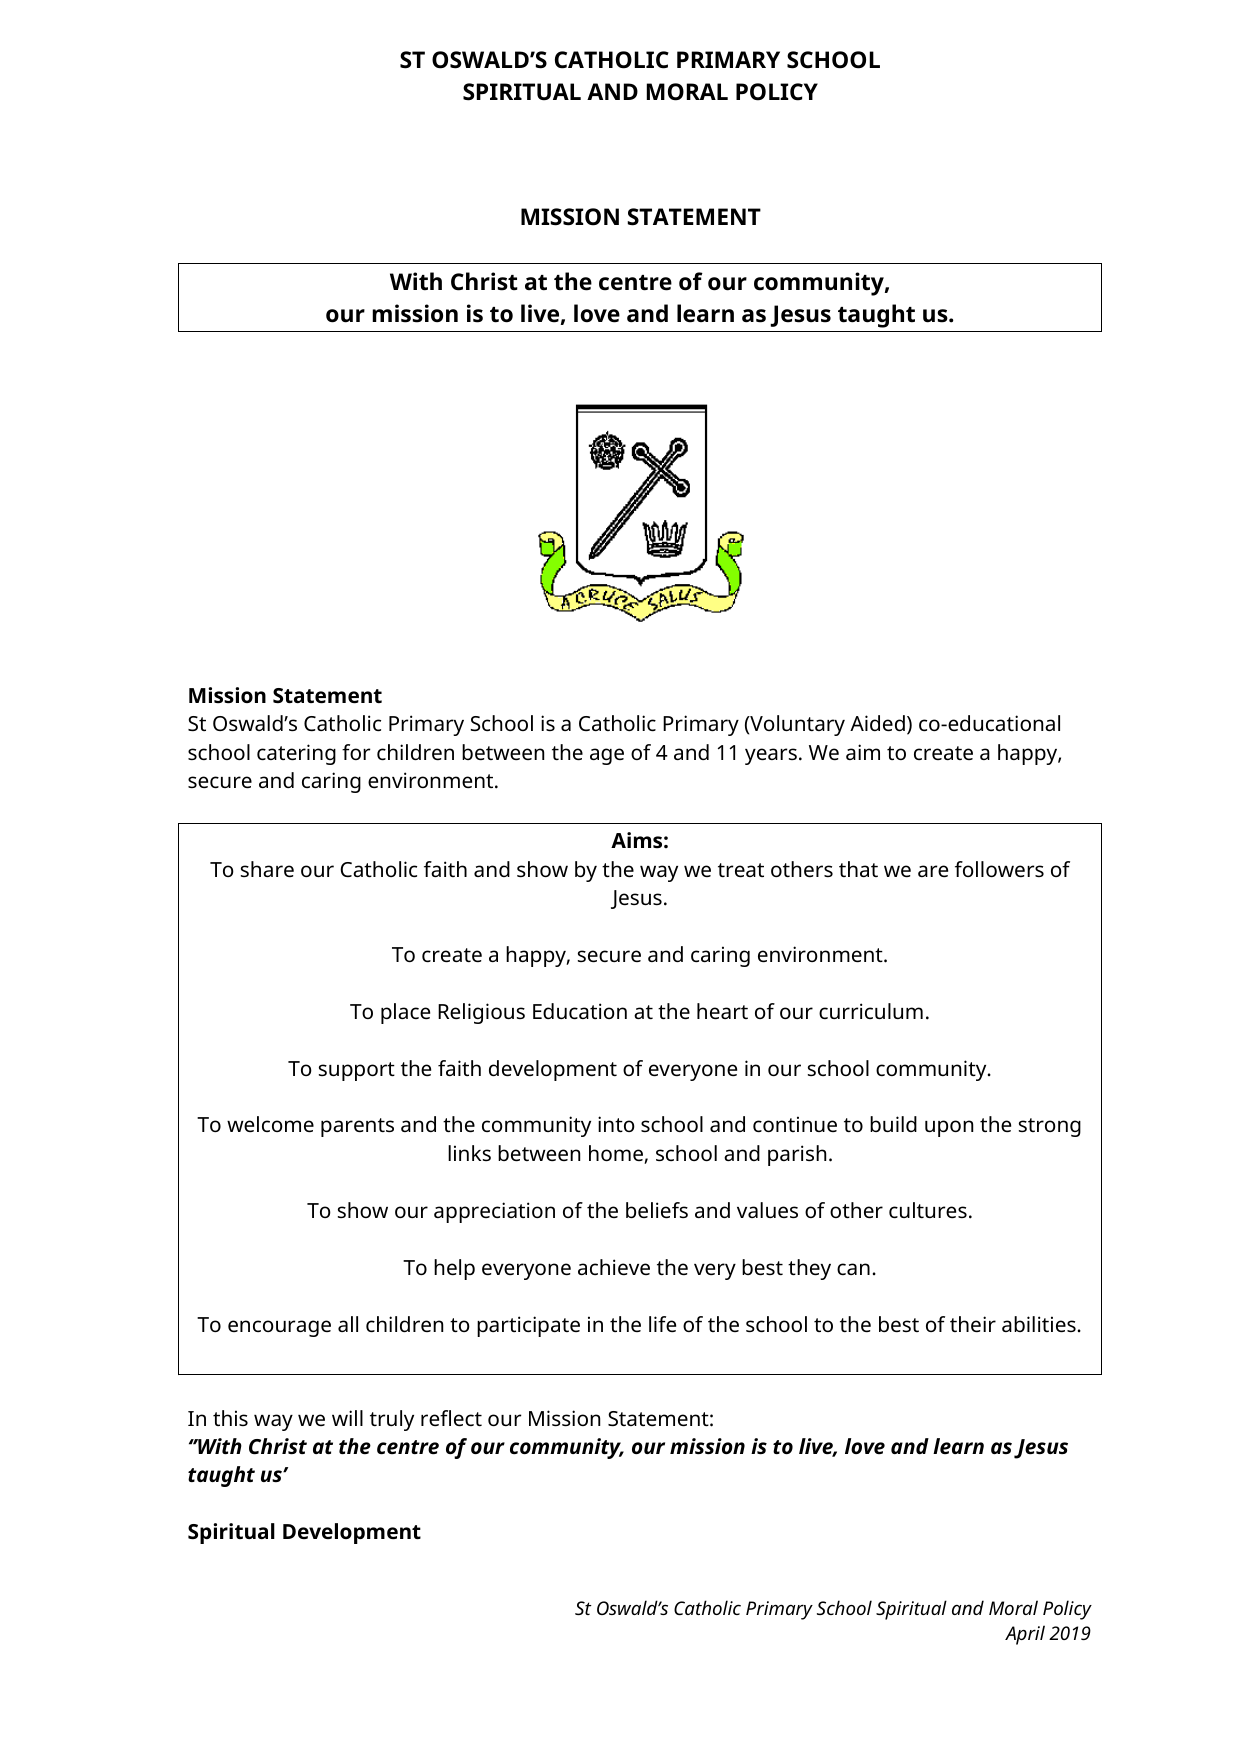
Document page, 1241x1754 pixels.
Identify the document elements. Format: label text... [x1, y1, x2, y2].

text our mission is to live, love and learn as Jesus taught us. [179, 294, 1101, 331]
text To show our appreciation of the beliefs and values of other cultures. [187, 1196, 1093, 1224]
text MISSION STATEMENT [187, 201, 1093, 232]
text Mission Statement [187, 681, 1093, 709]
text To share our Catholic faith and show by the way we treat others that we are followers of Jesus. [187, 855, 1093, 912]
text To support the faith development of everyone in our school community. [187, 1054, 1093, 1082]
picture [533, 400, 748, 647]
text In this way we will truly reflect our Mission Statement: [187, 1404, 1093, 1432]
text St Oswald’s Catholic Primary School is a Catholic Primary (Voluntary Aided) co-educational school catering for children between the age of 4 and 11 years. We aim to create a happy, secure and caring environment. [187, 709, 1093, 795]
text ST OSWALD’S CATHOLIC PRIMARY SCHOOL [187, 44, 1093, 76]
text To help everyone achieve the very best they can. [187, 1253, 1093, 1281]
text SPIRITUAL AND MORAL POLICY [187, 76, 1093, 107]
text To place Religious Education at the heart of our curriculum. [187, 997, 1093, 1025]
text ‘’With Christ at the centre of our community, our mission is to live, love and learn as Jesus taught us’ [187, 1432, 1093, 1489]
text Spiritual Development [187, 1517, 1093, 1546]
text To encourage all children to participate in the life of the school to the best of their abilities. [187, 1310, 1093, 1338]
text To welcome parents and the community into school and continue to build upon the strong links between home, school and parish. [187, 1111, 1093, 1167]
text With Christ at the centre of our community, [179, 264, 1101, 294]
text Aims: [179, 824, 1101, 855]
text To create a happy, secure and caring environment. [187, 940, 1093, 968]
